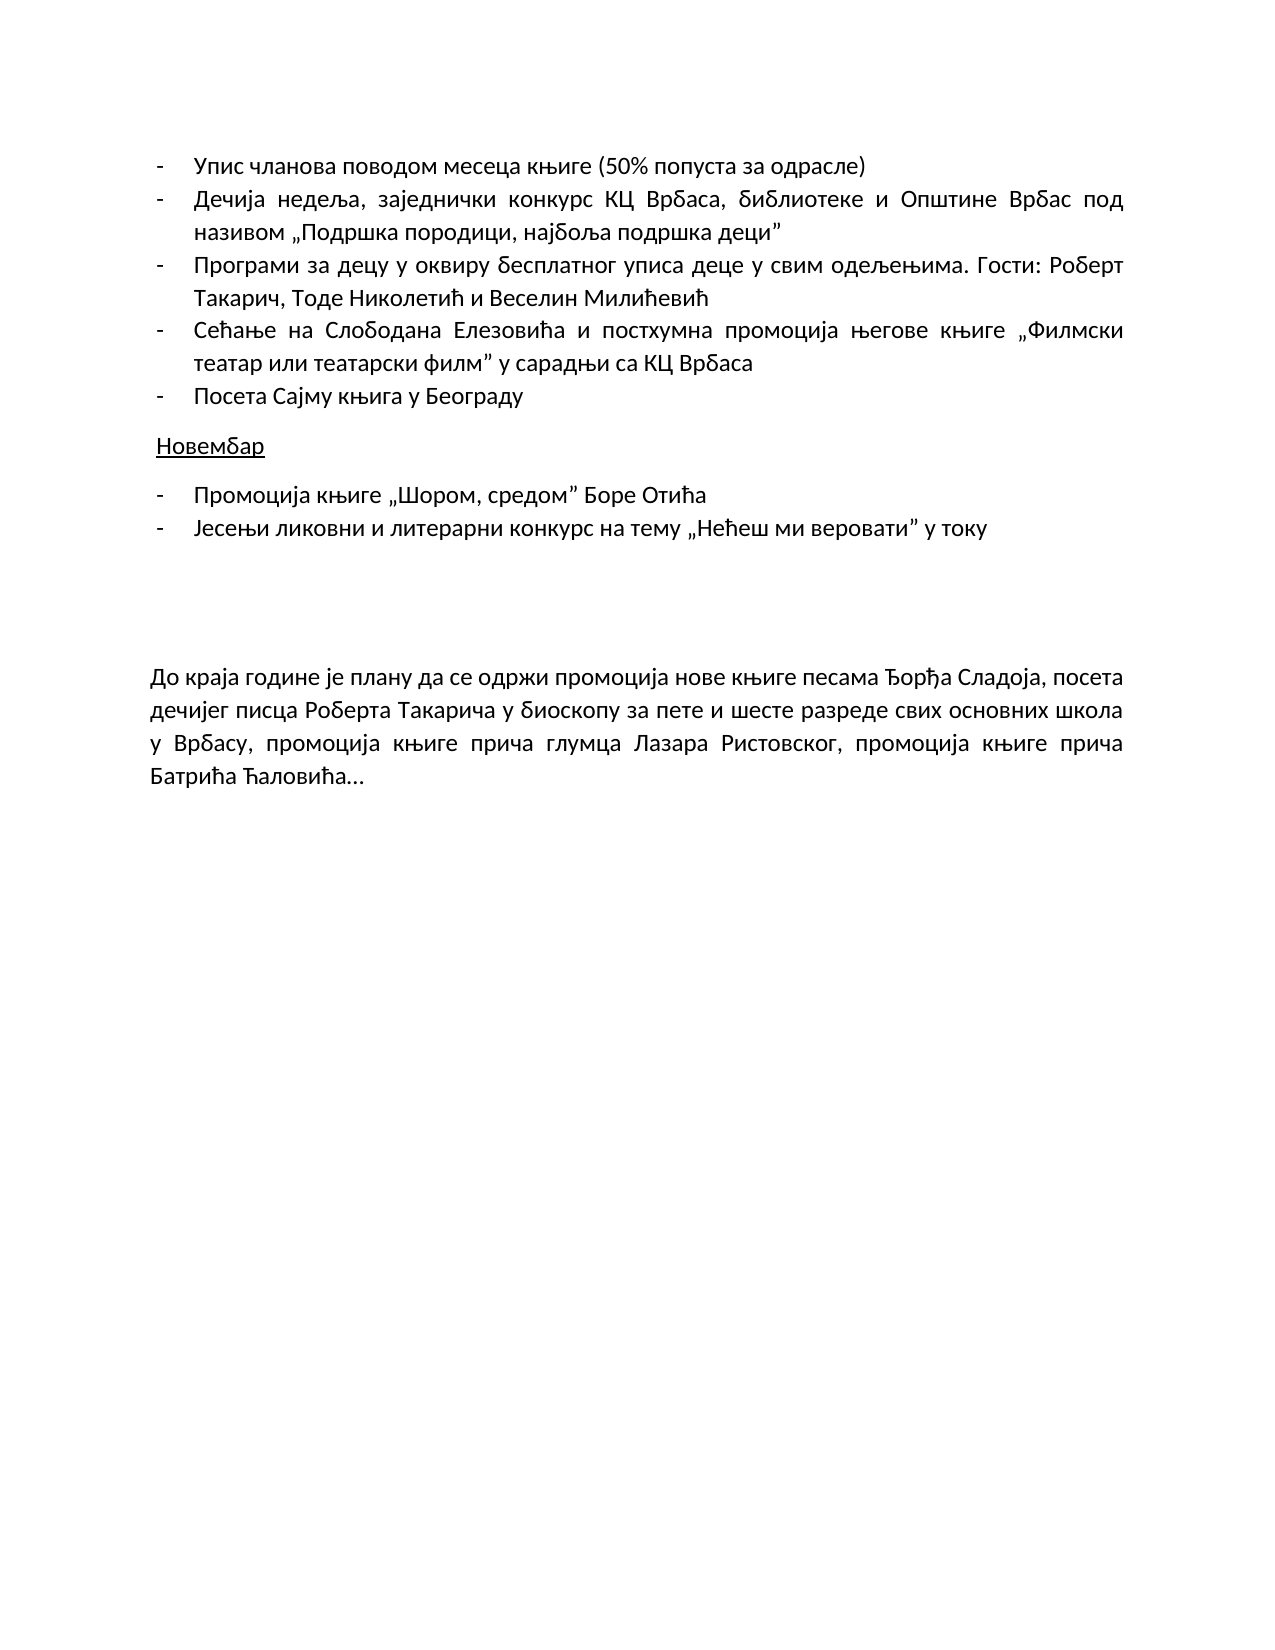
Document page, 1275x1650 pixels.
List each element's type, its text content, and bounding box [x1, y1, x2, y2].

list Сећање на Слободана Елезовића и постхумна промоција његове књиге „Филмски театар или театарски филм” у сарадњи са КЦ Врбаса [156, 314, 1125, 378]
text Новембар [156, 430, 1125, 461]
list Програми за децу у оквиру бесплатног уписа деце у свим одељењима. Гости: Роберт Такарич, Тоде Николетић и Веселин Милићевић [156, 249, 1125, 312]
list Упис чланова поводом месеца књиге (50% попуста за одрасле) [156, 150, 1125, 181]
list Јесењи ликовни и литерарни конкурс на тему „Нећеш ми веровати” у току [156, 512, 1125, 543]
text До краја године је плану да се одржи промоција нове књиге песама Ђорђа Сладоја, посета дечијег писца Роберта Такарича у биоскопу за пете и шесте разреде свих основних школа у Врбасу, промоција књиге прича глумца Лазара Ристовског, промоција књиге прича Батрића Ћаловића… [150, 661, 1125, 791]
list Промоција књиге „Шором, средом” Боре Отића [156, 479, 1125, 510]
list Дечија недеља, заједнички конкурс КЦ Врбаса, библиотеке и Општине Врбас под називом „Подршка породици, најбоља подршка деци” [156, 183, 1125, 246]
list Посета Сајму књига у Београду [156, 380, 1125, 411]
